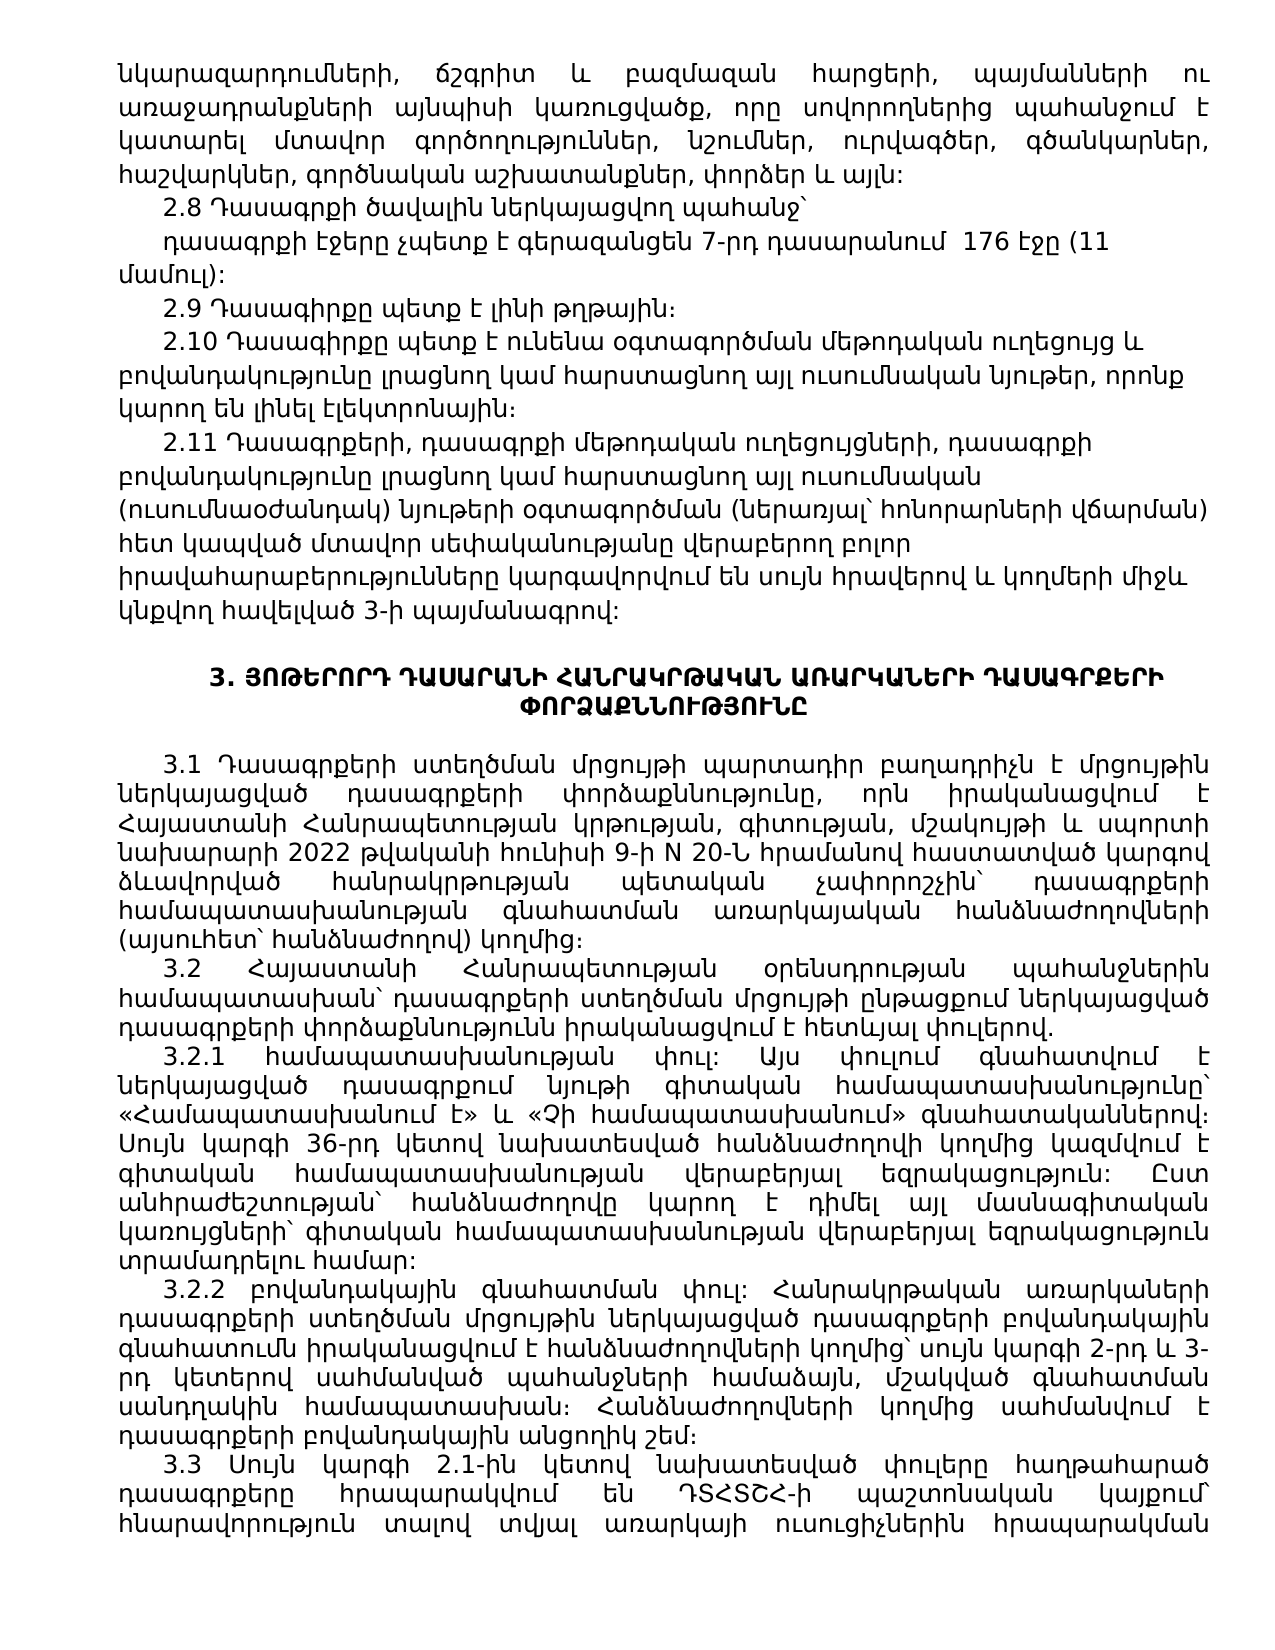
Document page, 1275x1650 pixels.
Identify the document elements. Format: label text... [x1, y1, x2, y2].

text 3. ՅՈԹԵՐՈՐԴ ԴԱՍԱՐԱՆԻ ՀԱՆՐԱԿՐԹԱԿԱՆ ԱՌԱՐԿԱՆԵՐԻ [118, 663, 1211, 721]
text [118, 59, 1211, 189]
